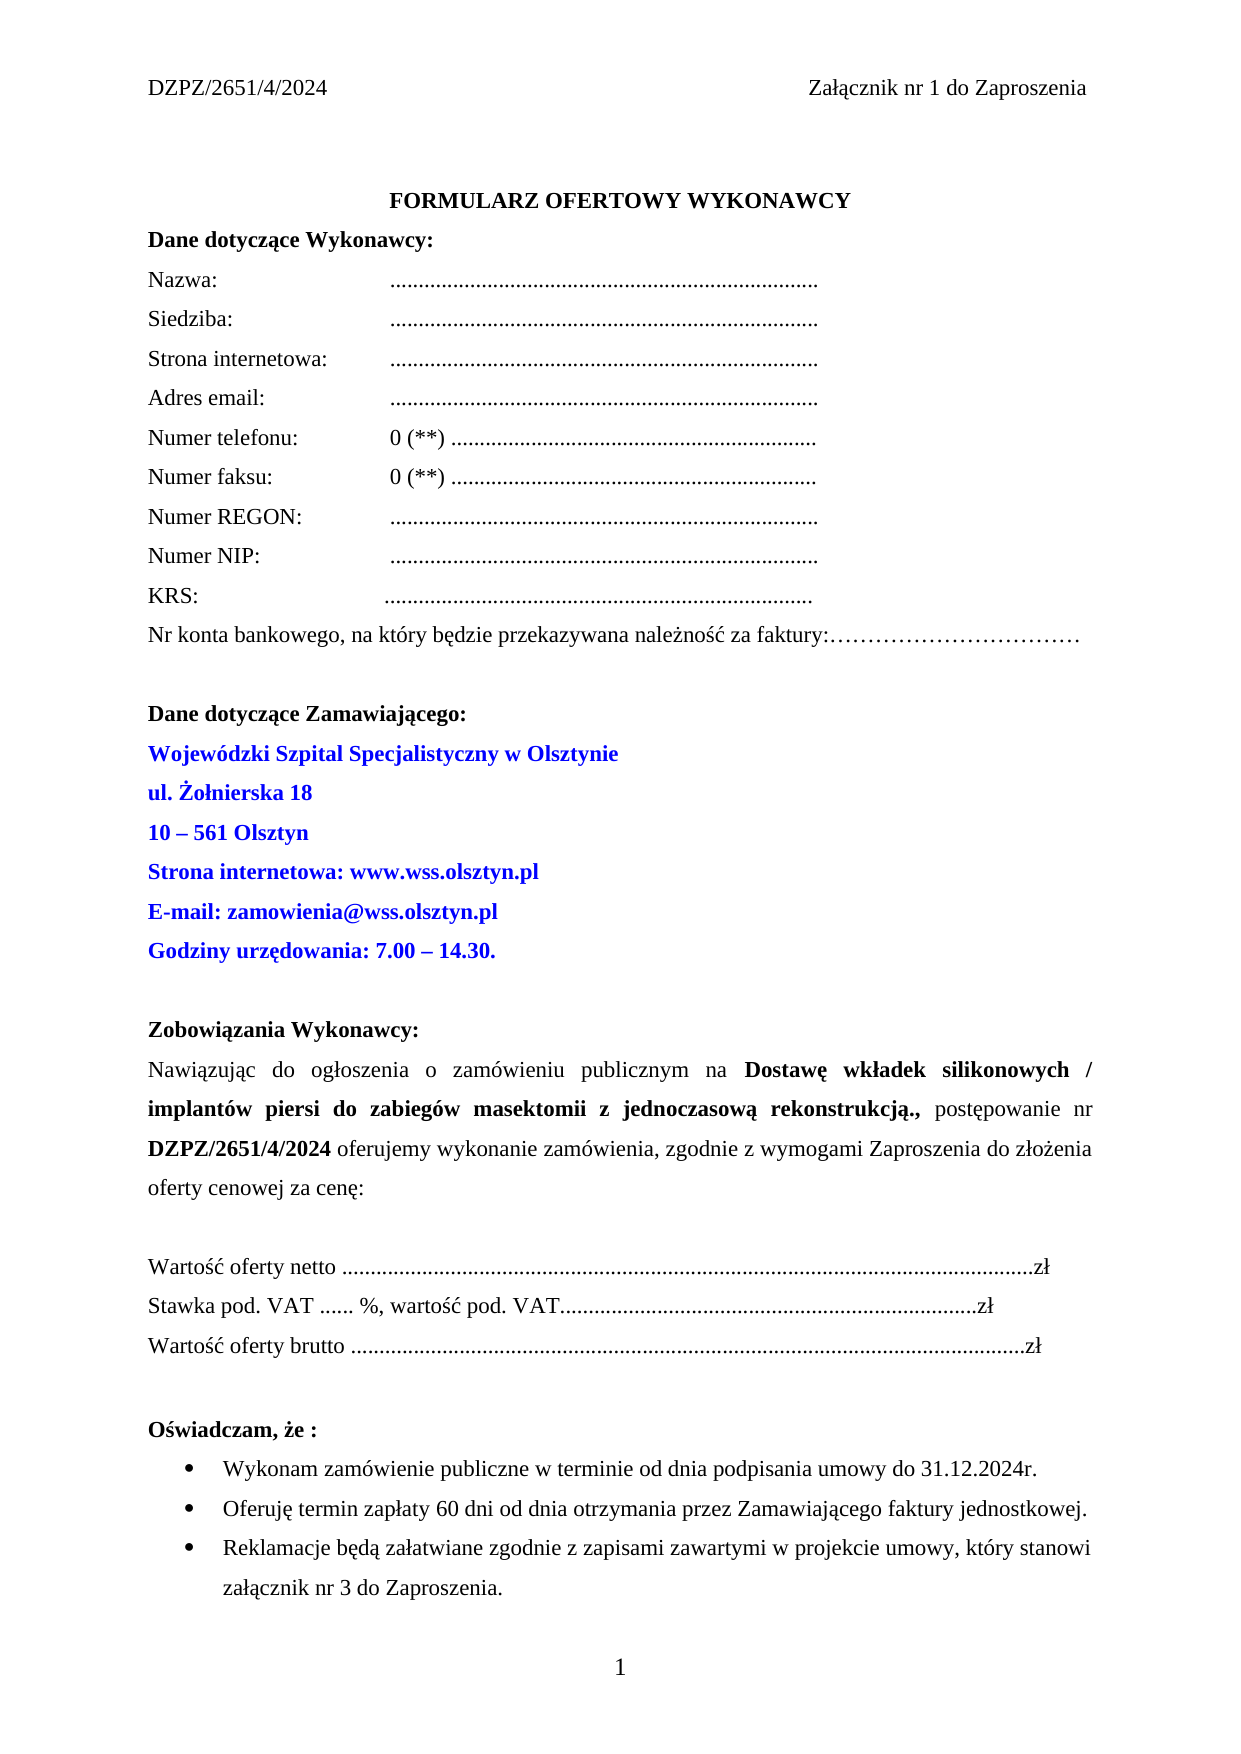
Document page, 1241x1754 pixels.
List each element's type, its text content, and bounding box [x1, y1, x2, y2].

text Strona internetowa: www.wss.olsztyn.pl [148, 858, 1093, 884]
text Numer faksu: 0 (**) ................................................................ [148, 463, 1093, 490]
text E-mail: zamowienia@wss.olsztyn.pl [148, 898, 1093, 924]
text FORMULARZ OFERTOWY WYKONAWCY [148, 187, 1093, 213]
text Nazwa: ........................................................................... [148, 266, 1093, 292]
text 10 – 561 Olsztyn [148, 819, 1093, 845]
text Strona internetowa: ........................................................................... [148, 345, 1093, 371]
text Adres email: ........................................................................... [148, 384, 1093, 411]
text Wartość oferty brutto ......................................................................................................................zł [148, 1332, 1093, 1401]
text Zobowiązania Wykonawcy: [148, 1016, 1093, 1042]
text Siedziba: ........................................................................... [148, 306, 1093, 332]
text Numer REGON: ........................................................................... [148, 503, 1093, 529]
text Numer NIP: ........................................................................... [148, 542, 1093, 569]
text Dane dotyczące Zamawiającego: [148, 700, 1093, 727]
text Dane dotyczące Wykonawcy: [148, 227, 1093, 253]
text Numer telefonu: 0 (**) ................................................................ [148, 424, 1093, 450]
text KRS: ........................................................................... [148, 582, 1093, 608]
text Nr konta bankowego, na który będzie przekazywana należność za faktury:…………………………… [148, 621, 1093, 648]
text Wartość oferty netto .........................................................................................................................zł Stawka pod. VAT ...... %, wartość pod. VAT.........................................................................zł [148, 1253, 1093, 1319]
text Oświadczam, że : [148, 1416, 1093, 1442]
list Oferuję termin zapłaty 60 dni od dnia otrzymania przez Zamawiającego faktury jednostkowej. [185, 1495, 1093, 1521]
list Wykonam zamówienie publiczne w terminie od dnia podpisania umowy do 31.12.2024r. [185, 1455, 1093, 1482]
text Wojewódzki Szpital Specjalistyczny w Olsztynie [148, 740, 1093, 766]
text ul. Żołnierska 18 [148, 779, 1093, 806]
list Reklamacje będą załatwiane zgodnie z zapisami zawartymi w projekcie umowy, który stanowi załącznik nr 3 do Zaproszenia. [185, 1534, 1093, 1600]
text Nawiązując do ogłoszenia o zamówieniu publicznym na Dostawę wkładek silikonowych / implantów piersi do zabiegów masektomii z jednoczasową rekonstrukcją., postępowanie nr DZPZ/2651/4/2024 oferujemy wykonanie zamówienia, zgodnie z wymogami Zaproszenia do złożenia oferty cenowej za cenę: [148, 1056, 1093, 1200]
text Godziny urzędowania: 7.00 – 14.30. [148, 937, 1093, 963]
